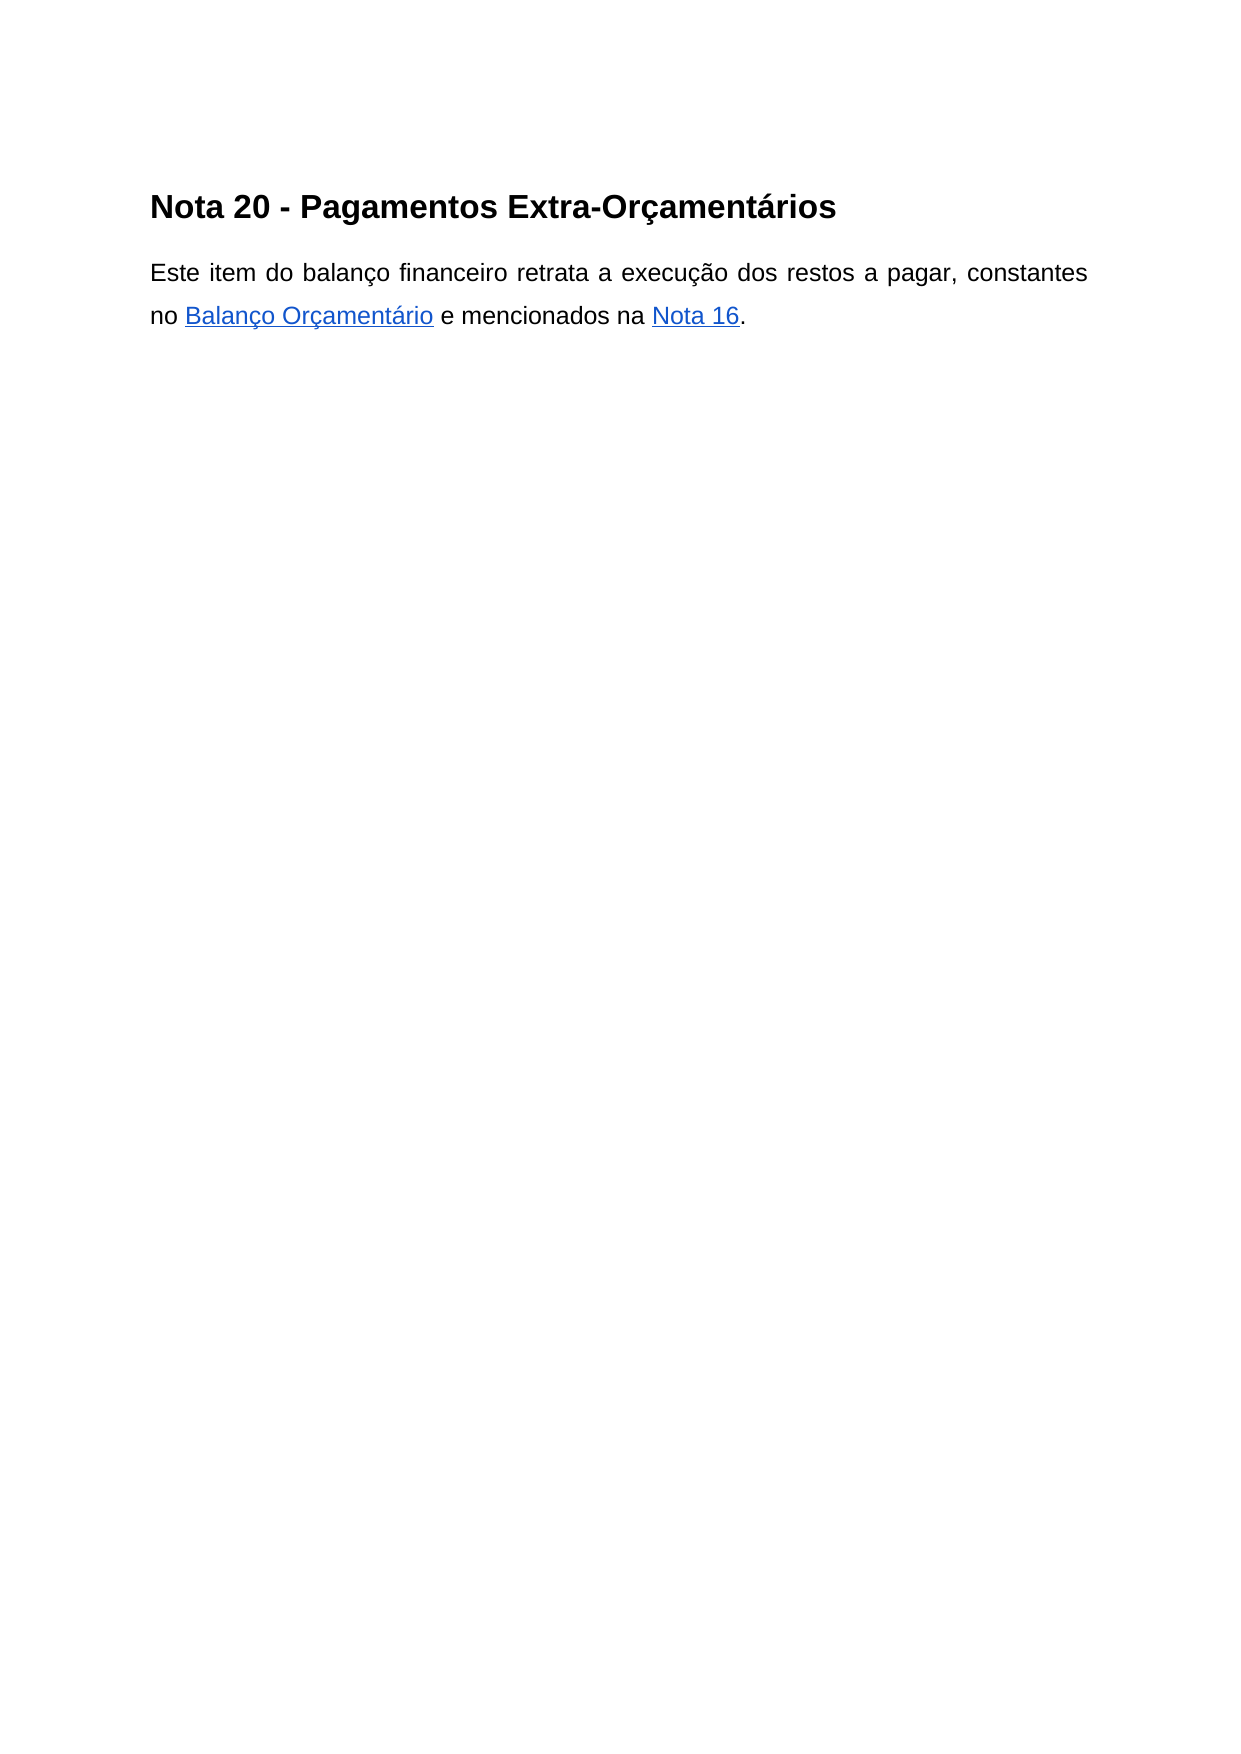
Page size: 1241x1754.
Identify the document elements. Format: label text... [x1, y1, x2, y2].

text Este item do balanço financeiro retrata a execução dos restos a pagar, constantes no Balanço Orçamentário e mencionados na Nota 16. [150, 258, 1090, 329]
subtitle Nota 20 - Pagamentos Extra-Orçamentários [150, 187, 1090, 226]
